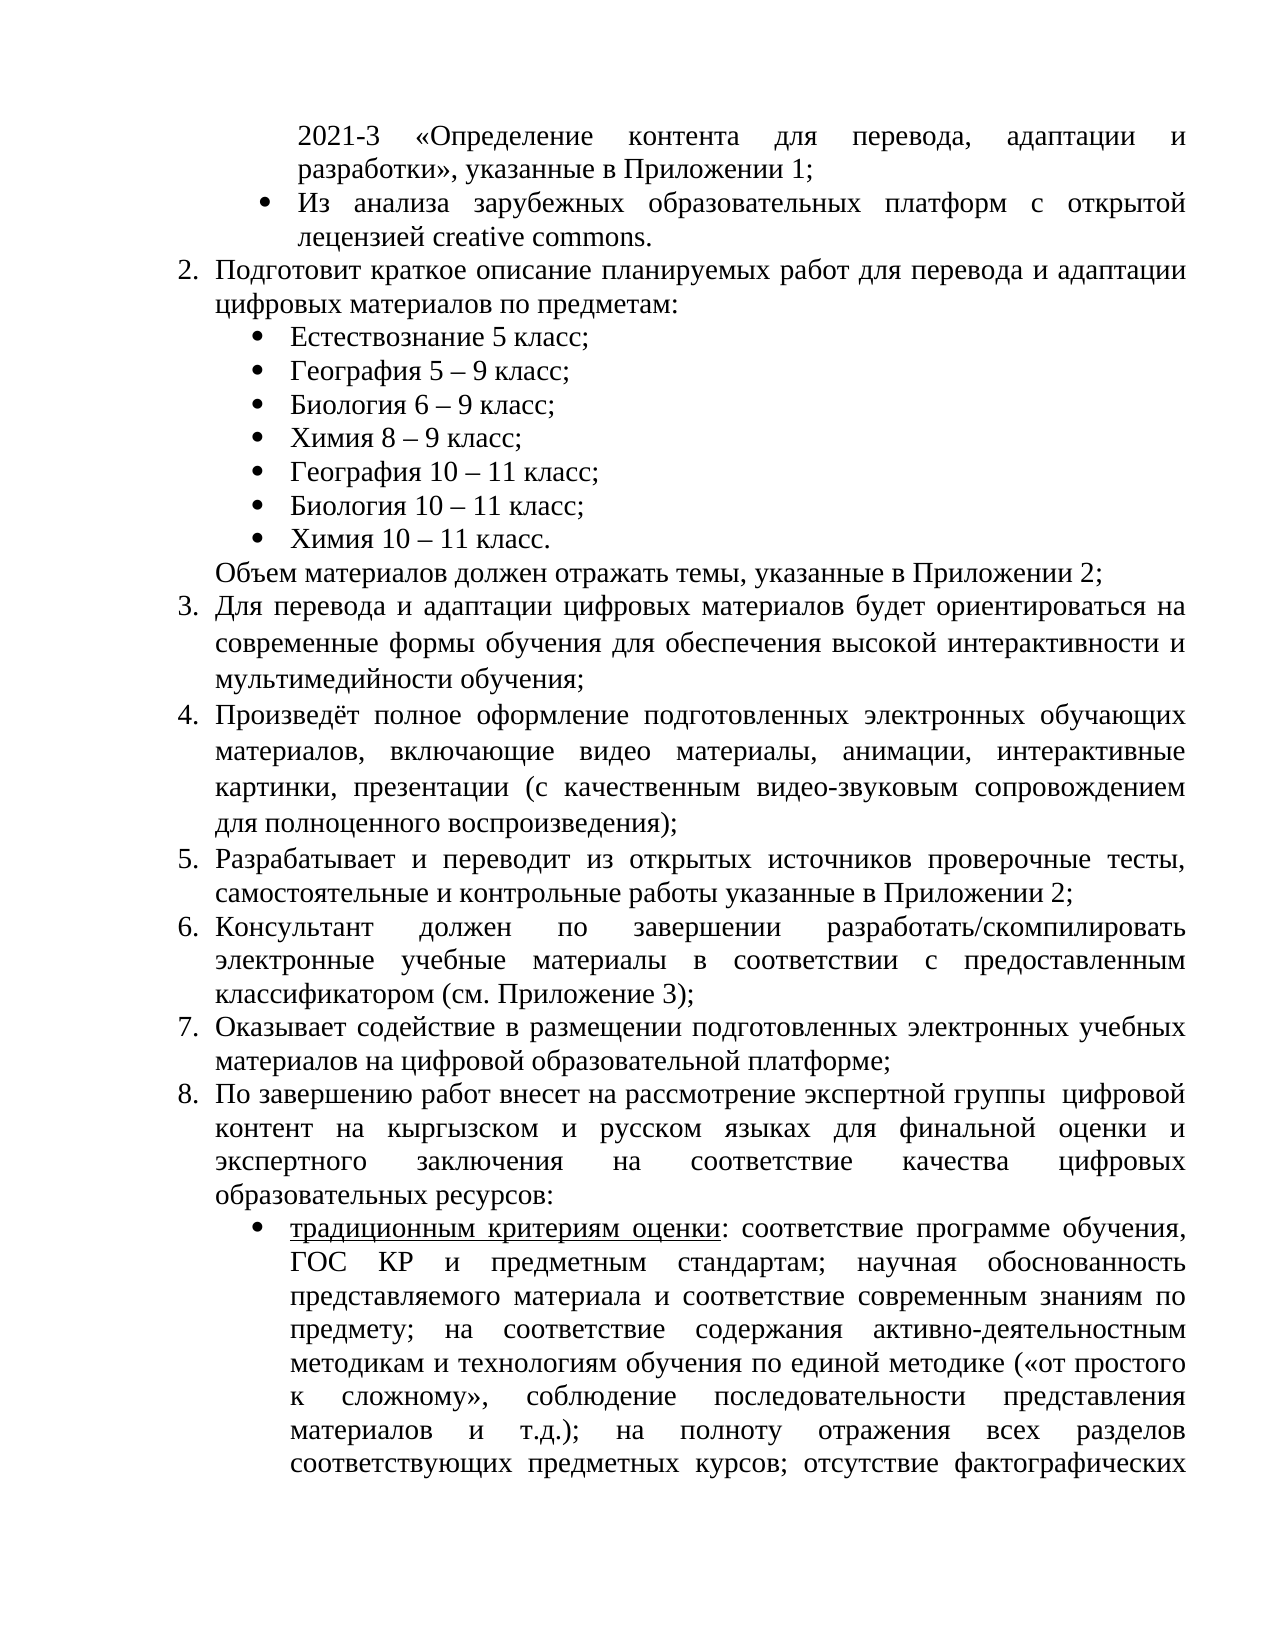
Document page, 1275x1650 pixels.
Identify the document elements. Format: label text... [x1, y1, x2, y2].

list Биология 10 – 11 класс; [252, 488, 1186, 521]
list Eстествознание 5 класс; [252, 319, 1186, 353]
list Из анализа зарубежных образовательных платформ с открытой лецензией creative commons. [260, 185, 1186, 252]
list Химия 10 – 11 класс. [252, 521, 1186, 555]
list География 5 – 9 класс; [252, 353, 1186, 387]
list Консультант должен по завершении разработать/скомпилировать электронные учебные материалы в соответствии с предоставленным классификатором (см. Приложение 3); [177, 909, 1186, 1009]
list Для перевода и адаптации цифровых материалов будет ориентироваться на современные формы обучения для обеспечения высокой интерактивности и мультимедийности обучения; [177, 588, 1186, 694]
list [260, 118, 1186, 185]
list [252, 1211, 1186, 1479]
list Подготовит краткое описание планируемых работ для перевода и адаптации цифровых материалов по предметам: [177, 252, 1186, 319]
list Объем материалов должен отражать темы, указанные в Приложении 2; [215, 555, 1186, 588]
list Оказывает содействие в размещении подготовленных электронных учебных материалов на цифровой образовательной платформе; [177, 1009, 1186, 1076]
list Разрабатывает и переводит из открытых источников проверочные тесты, самостоятельные и контрольные работы указанные в Приложении 2; [177, 842, 1186, 909]
list Химия 8 – 9 класс; [252, 420, 1186, 454]
list Произведёт полное оформление подготовленных электронных обучающих материалов, включающие видео материалы, анимации, интерактивные картинки, презентации (с качественным видео-звуковым сопровождением для полноценного воспроизведения); [177, 697, 1186, 839]
list Биология 6 – 9 класс; [252, 387, 1186, 420]
list География 10 – 11 класс; [252, 454, 1186, 488]
list По завершению работ внесет на рассмотрение экспертной группы цифровой контент на кыргызском и русском языках для финальной оценки и экспертного заключения на соответствие качества цифровых образовательных ресурсов: [177, 1076, 1186, 1211]
